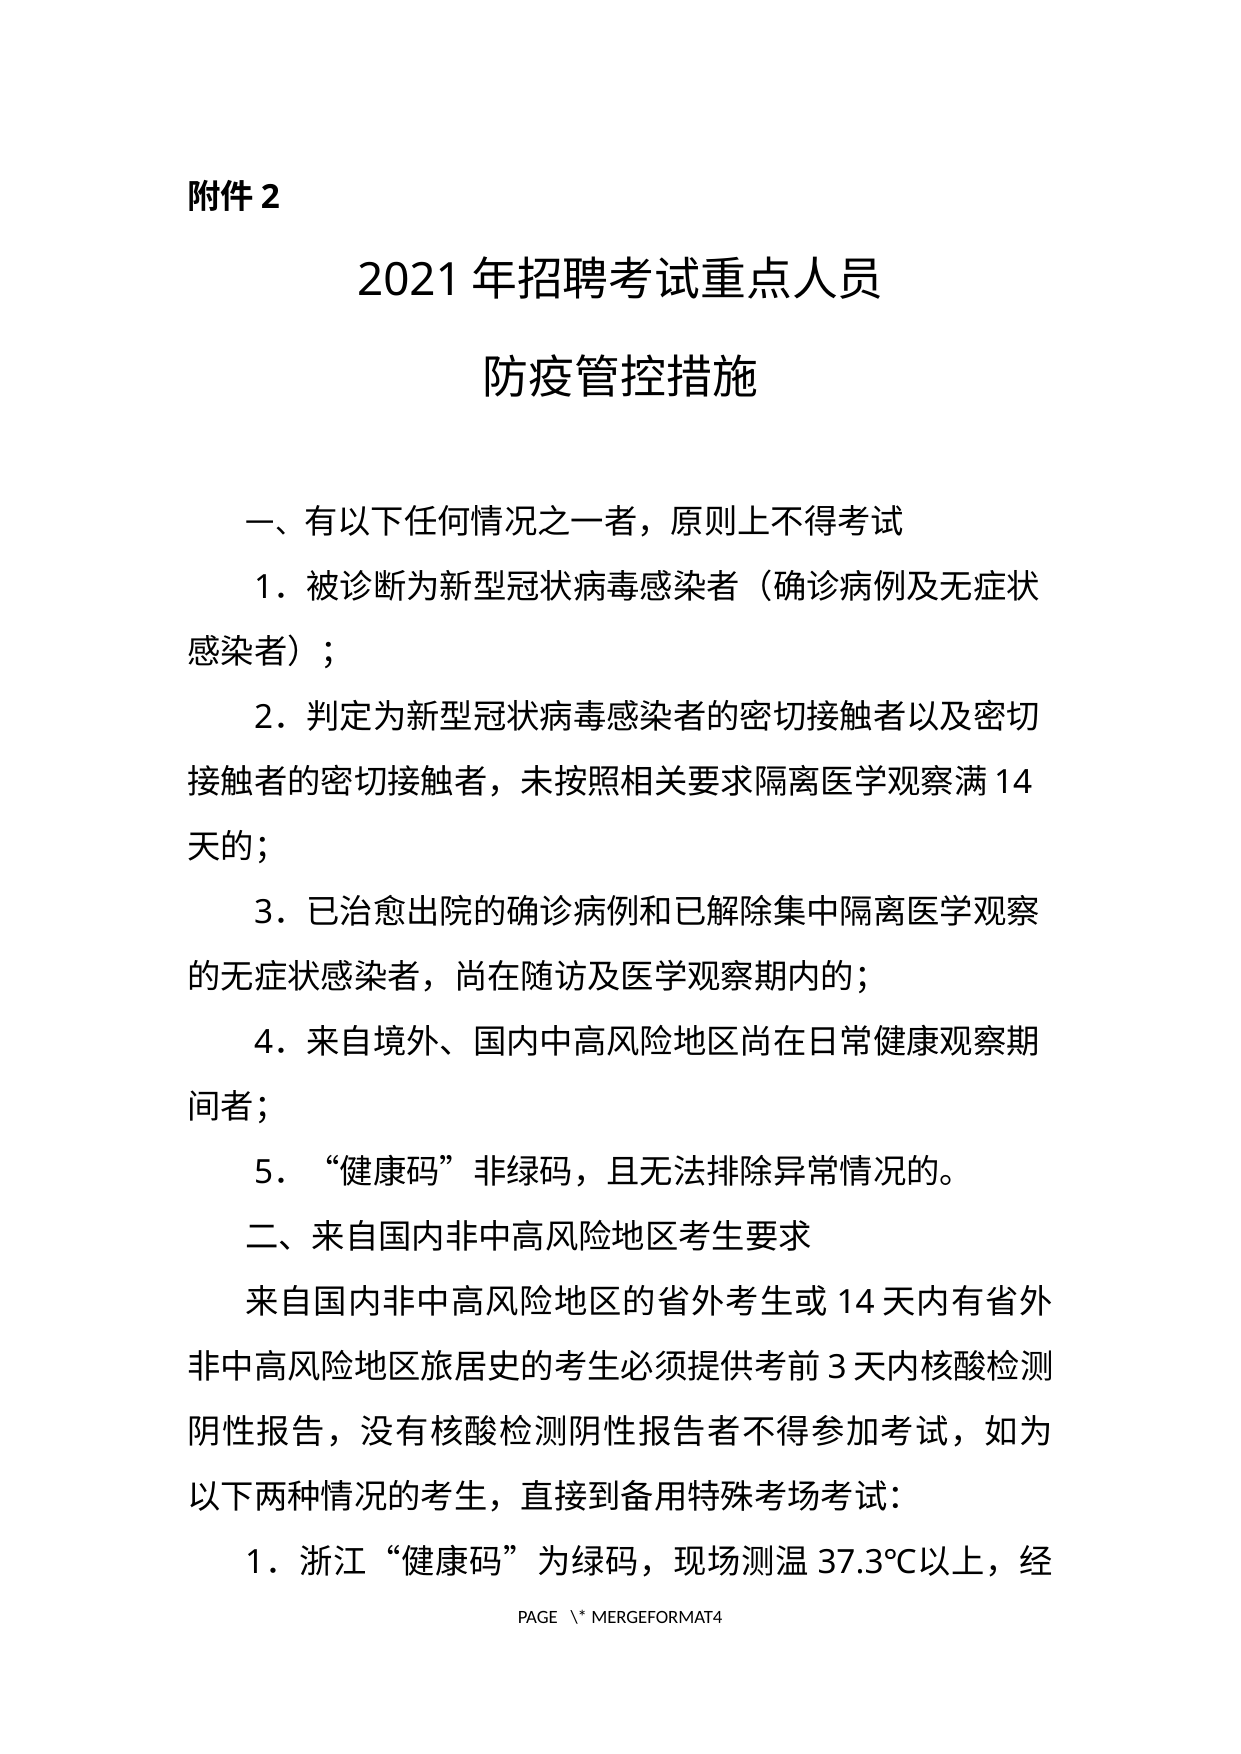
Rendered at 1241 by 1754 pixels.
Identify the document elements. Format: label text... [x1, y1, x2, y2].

text 二、来自国内非中高风险地区考生要求 [187, 1202, 1053, 1267]
text 防疫管控措施 [187, 324, 1053, 422]
text 附件2 [187, 162, 1053, 227]
text 2021年招聘考试重点人员 [187, 227, 1053, 324]
text 来自国内非中高风险地区的省外考生或14天内有省外非中高风险地区旅居史的考生必须提供考前3天内核酸检测阴性报告，没有核酸检测阴性报告者不得参加考试，如为以下两种情况的考生，直接到备用特殊考场考试： [187, 1267, 1053, 1527]
text 3．已治愈出院的确诊病例和已解除集中隔离医学观察的无症状感染者，尚在随访及医学观察期内的； [187, 877, 1053, 1007]
text 一、有以下任何情况之一者，原则上不得考试 [187, 487, 1053, 552]
text 1．被诊断为新型冠状病毒感染者（确诊病例及无症状感染者）； [187, 552, 1053, 682]
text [187, 1527, 1053, 1592]
text 5．“健康码”非绿码，且无法排除异常情况的。 [187, 1137, 1053, 1202]
text 2．判定为新型冠状病毒感染者的密切接触者以及密切接触者的密切接触者，未按照相关要求隔离医学观察满14天的； [187, 682, 1053, 877]
text 4．来自境外、国内中高风险地区尚在日常健康观察期间者； [187, 1007, 1053, 1137]
